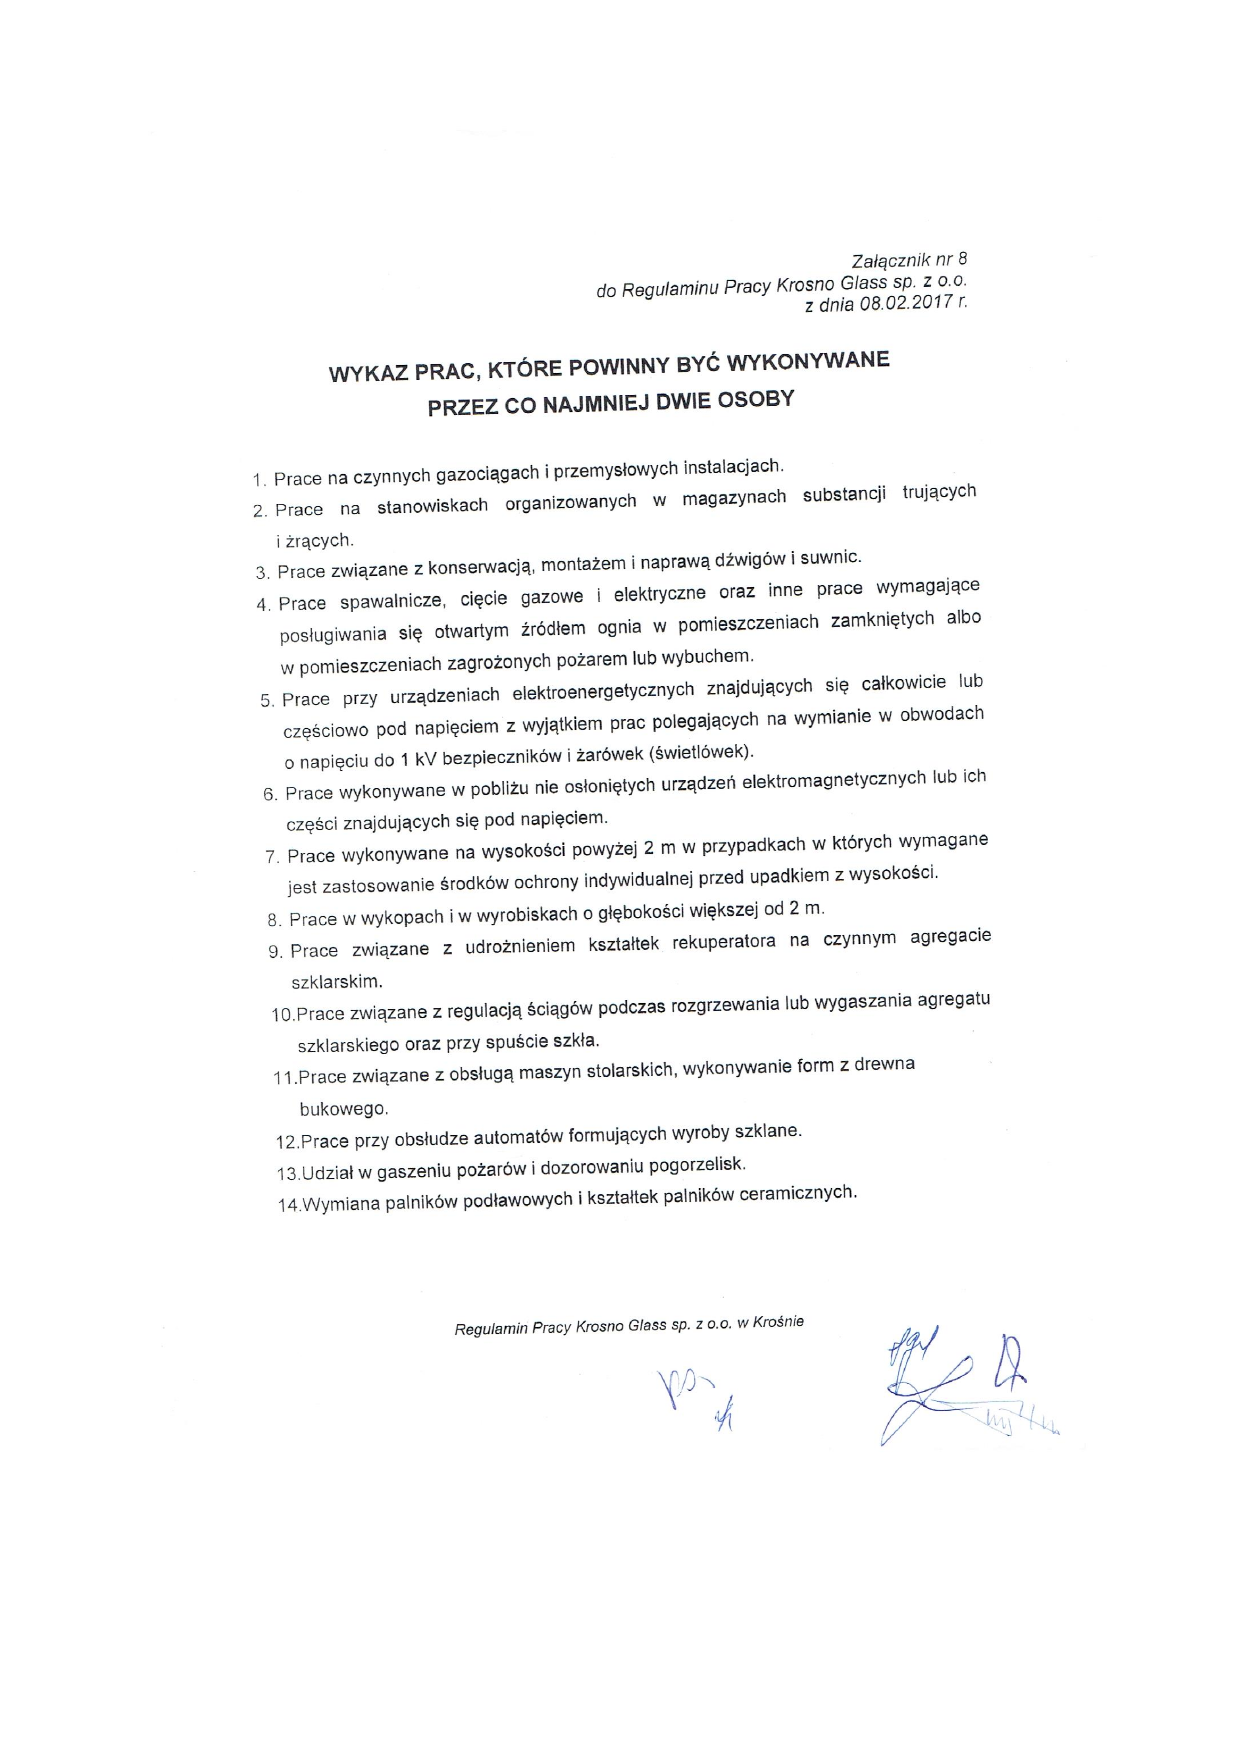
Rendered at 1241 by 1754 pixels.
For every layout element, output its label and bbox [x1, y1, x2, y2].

picture [147, 126, 1113, 1453]
